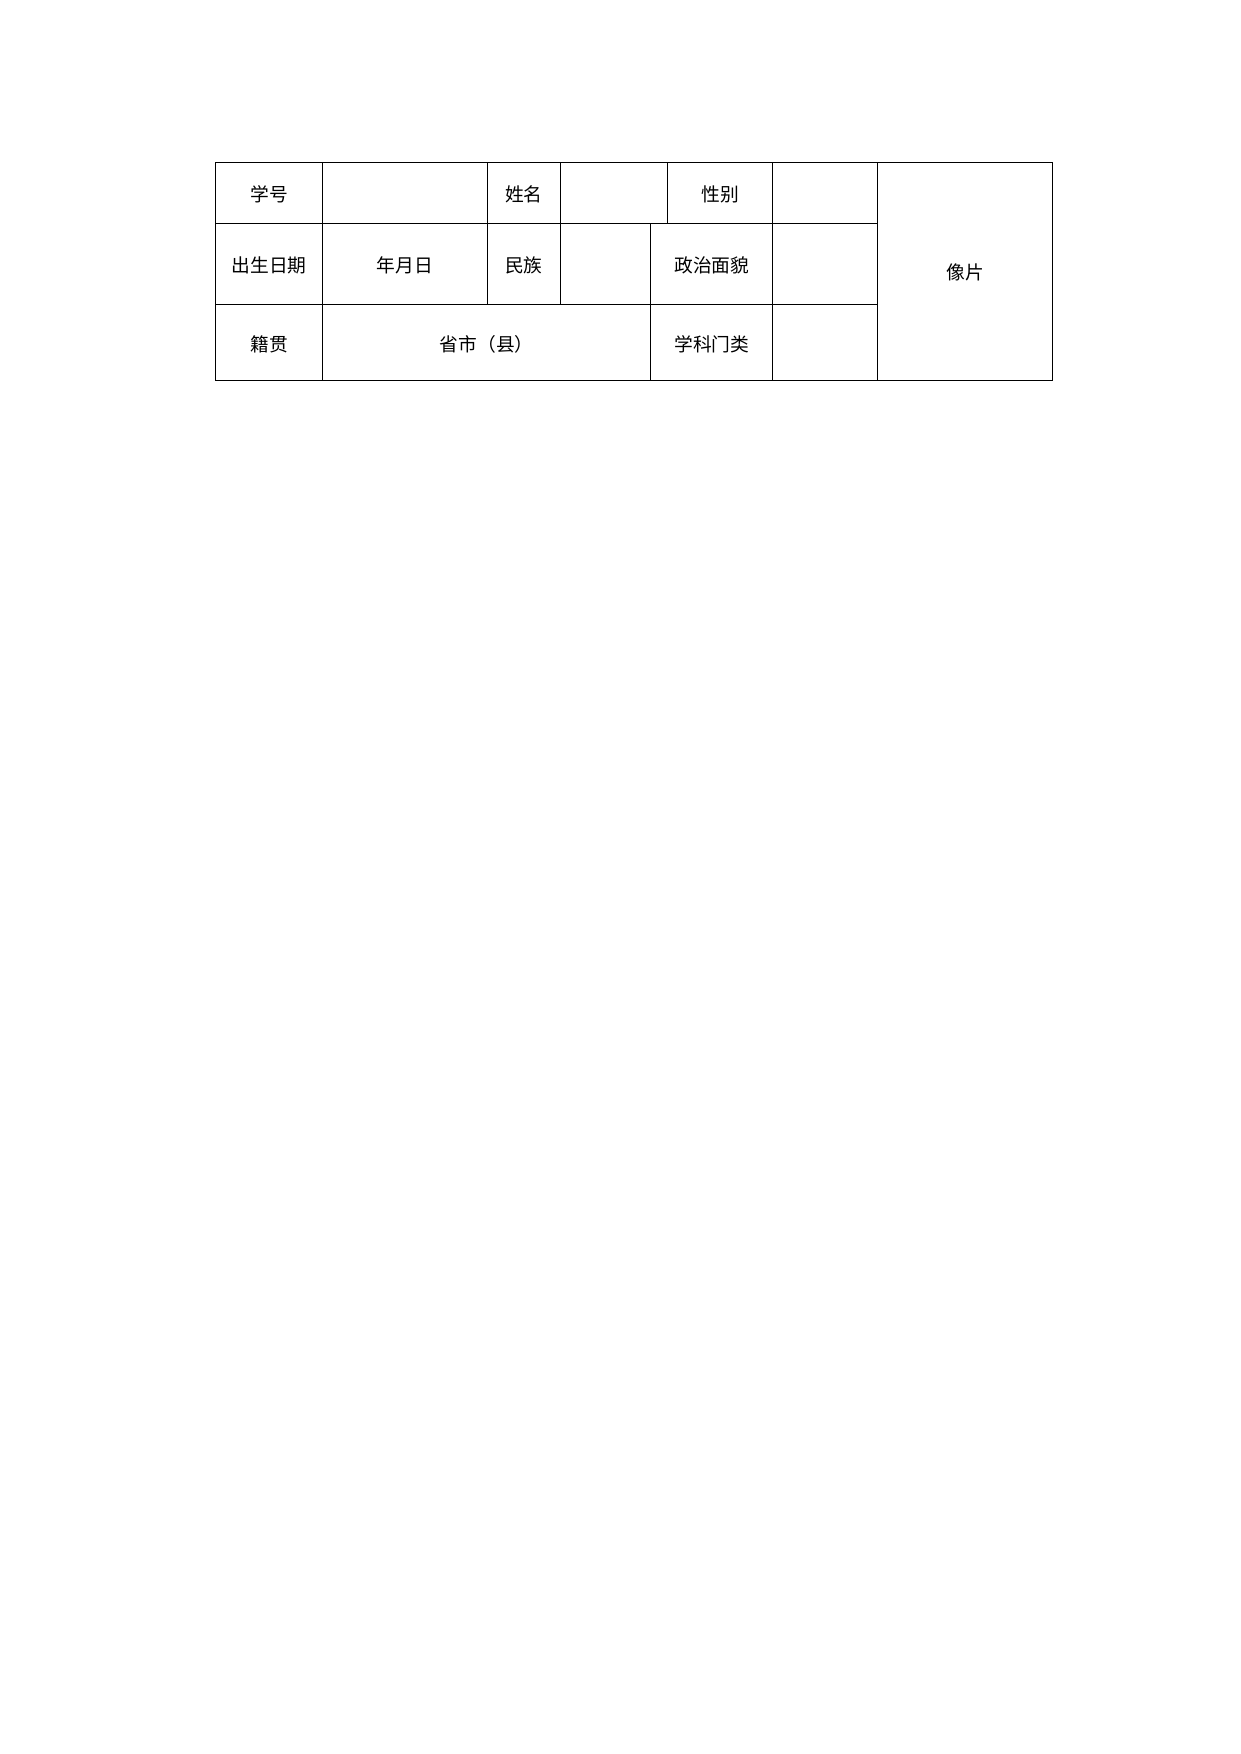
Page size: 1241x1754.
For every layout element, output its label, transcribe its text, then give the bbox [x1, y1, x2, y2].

table_cell 年月日 [323, 224, 487, 304]
table_header 姓名 [488, 163, 560, 223]
table_cell 政治面貌 [651, 224, 772, 304]
table_header [323, 163, 487, 223]
table_header 像片 [878, 163, 1052, 380]
table_cell 省市（县） [323, 305, 650, 380]
table_header 学号 [216, 163, 322, 223]
table_cell 出生日期 [216, 224, 322, 304]
table_cell 民族 [488, 224, 560, 304]
table_cell [773, 305, 877, 380]
table_header [561, 163, 667, 223]
table_cell [561, 224, 650, 304]
table_header [773, 163, 877, 223]
table_header 性别 [668, 163, 772, 223]
table_cell 籍贯 [216, 305, 322, 380]
table_cell [773, 224, 877, 304]
table_cell 学科门类 [651, 305, 772, 380]
